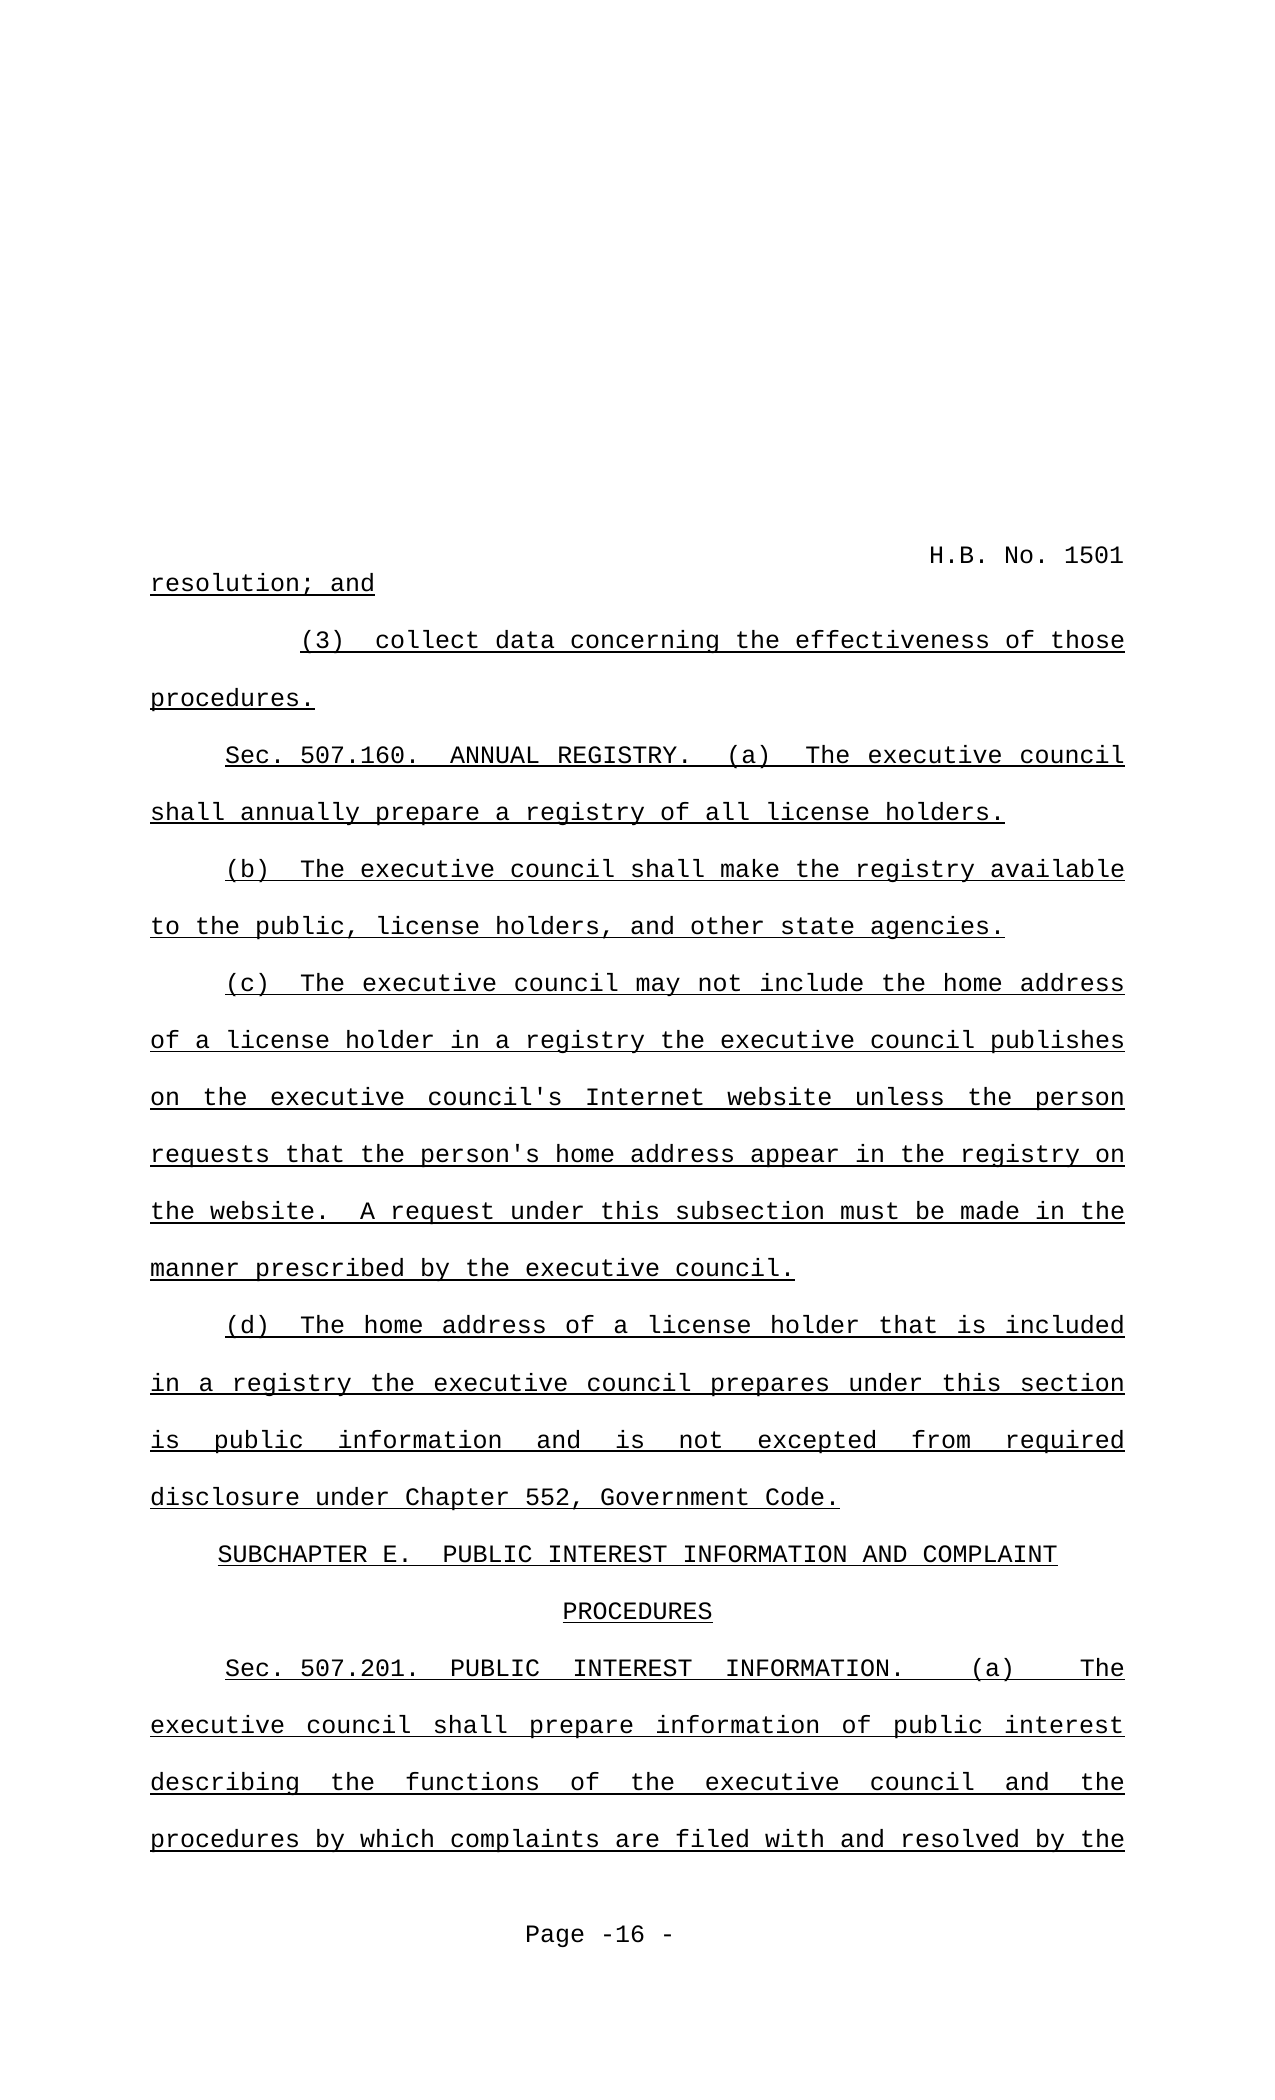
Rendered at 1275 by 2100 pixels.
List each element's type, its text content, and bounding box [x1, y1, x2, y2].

text (d) The home address of a license holder that is included in a registry the executive council prepares under this section is public information and is not excepted from required disclosure under Chapter 552, Government Code. [150, 1313, 1125, 1393]
text (c) The executive council may not include the home address of a license holder in a registry the executive council publishes on the executive council's Internet website unless the person requests that the person's home address appear in the registry on the website. A request under this subsection must be made in the manner prescribed by the executive council. [150, 1052, 1125, 1108]
text SUBCHAPTER E. PUBLIC INTEREST INFORMATION AND COMPLAINT PROCEDURES [150, 1541, 1125, 1627]
text (c) The executive council may not include the home address of a license holder in a registry the executive council publishes on the executive council's Internet website unless the person requests that the person's home address appear in the registry on the website. A request under this subsection must be made in the manner prescribed by the executive council. [150, 970, 1125, 1051]
text (d) The home address of a license holder that is included in a registry the executive council prepares under this section is public information and is not excepted from required disclosure under Chapter 552, Government Code. [150, 1395, 1125, 1450]
text (c) The executive council may not include the home address of a license holder in a registry the executive council publishes on the executive council's Internet website unless the person requests that the person's home address appear in the registry on the website. A request under this subsection must be made in the manner prescribed by the executive council. [150, 1110, 1125, 1165]
text (c) The executive council may not include the home address of a license holder in a registry the executive council publishes on the executive council's Internet website unless the person requests that the person's home address appear in the registry on the website. A request under this subsection must be made in the manner prescribed by the executive council. [150, 1167, 1125, 1222]
text Sec. 507.160. ANNUAL REGISTRY. (a) The executive council shall annually prepare a registry of all license holders. [150, 742, 1125, 828]
text (c) The executive council may not include the home address of a license holder in a registry the executive council publishes on the executive council's Internet website unless the person requests that the person's home address appear in the registry on the website. A request under this subsection must be made in the manner prescribed by the executive council. [150, 1224, 1125, 1284]
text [150, 571, 1125, 599]
text (b) The executive council shall make the registry available to the public, license holders, and other state agencies. [150, 856, 1125, 942]
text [150, 1795, 1125, 1850]
text (3) collect data concerning the effectiveness of those procedures. [150, 628, 1125, 713]
text (d) The home address of a license holder that is included in a registry the executive council prepares under this section is public information and is not excepted from required disclosure under Chapter 552, Government Code. [150, 1452, 1125, 1513]
